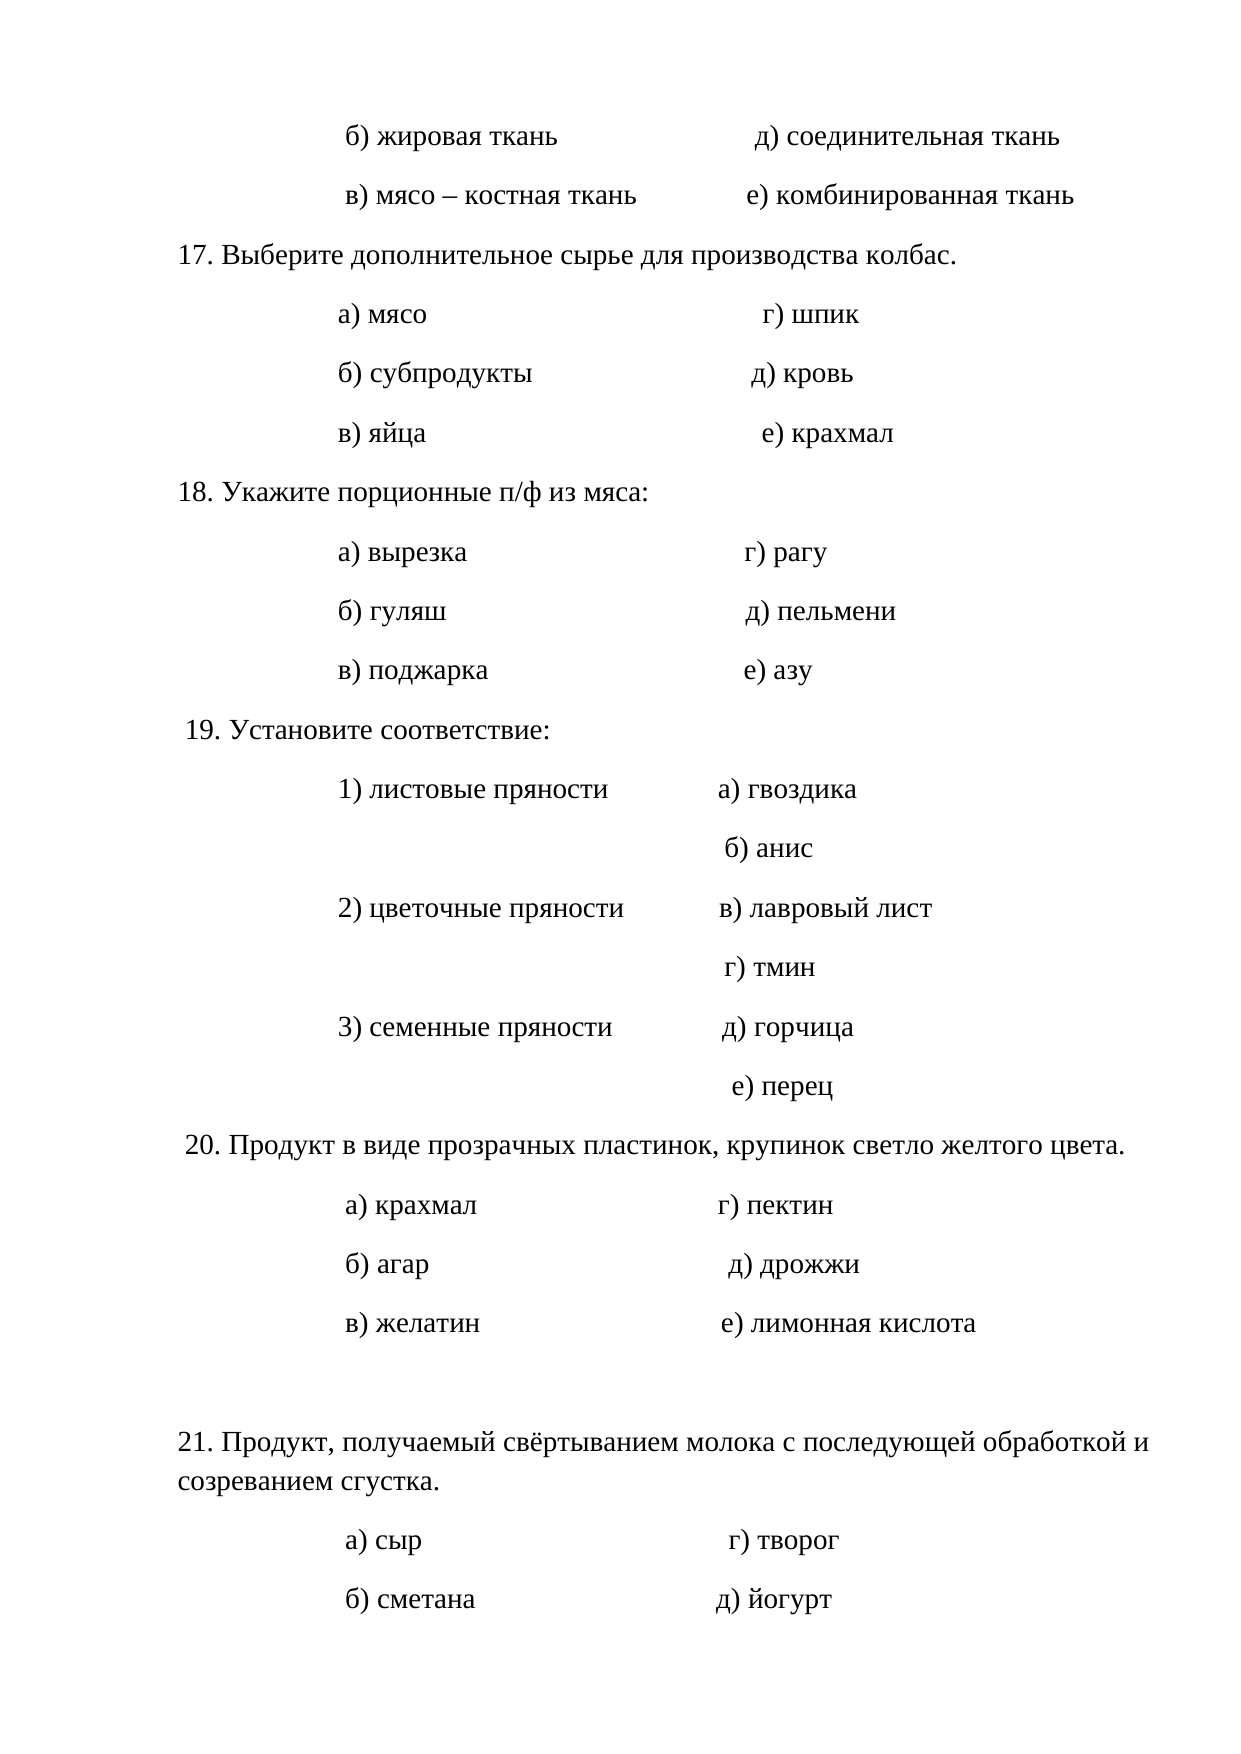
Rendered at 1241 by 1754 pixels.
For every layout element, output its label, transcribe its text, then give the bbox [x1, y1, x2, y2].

text а) вырезка г) рагу [177, 534, 1152, 567]
text а) сыр г) творог [177, 1522, 1152, 1556]
text а) мясо г) шпик [177, 296, 1152, 330]
text 18. Укажите порционные п/ф из мяса: [177, 474, 1152, 508]
text б) субпродукты д) кровь [177, 356, 1152, 389]
text в) поджарка е) азу [177, 652, 1152, 686]
text б) агар д) дрожжи [177, 1246, 1152, 1280]
text в) мясо – костная ткань е) комбинированная ткань [177, 177, 1152, 211]
text 19. Установите соответствие: [177, 712, 1152, 745]
text в) желатин е) лимонная кислота [177, 1306, 1152, 1339]
text 2) цветочные пряности в) лавровый лист [177, 890, 1152, 923]
text 20. Продукт в виде прозрачных пластинок, крупинок светло желтого цвета. [177, 1127, 1152, 1161]
text в) яйца е) крахмал [177, 415, 1152, 448]
text б) жировая ткань д) соединительная ткань [177, 118, 1152, 152]
text е) перец [177, 1068, 1152, 1102]
text а) крахмал г) пектин [177, 1187, 1152, 1220]
text г) тмин [177, 949, 1152, 983]
text б) гуляш д) пельмени [177, 593, 1152, 627]
text б) сметана д) йогурт [177, 1582, 1152, 1615]
text 17. Выберите дополнительное сырье для производства колбас. [177, 237, 1152, 270]
text 21. Продукт, получаемый свёртыванием молока с последующей обработкой и созреванием сгустка. [177, 1424, 1152, 1496]
text 3) семенные пряности д) горчица [177, 1009, 1152, 1042]
text б) анис [177, 831, 1152, 864]
text 1) листовые пряности а) гвоздика [177, 771, 1152, 805]
